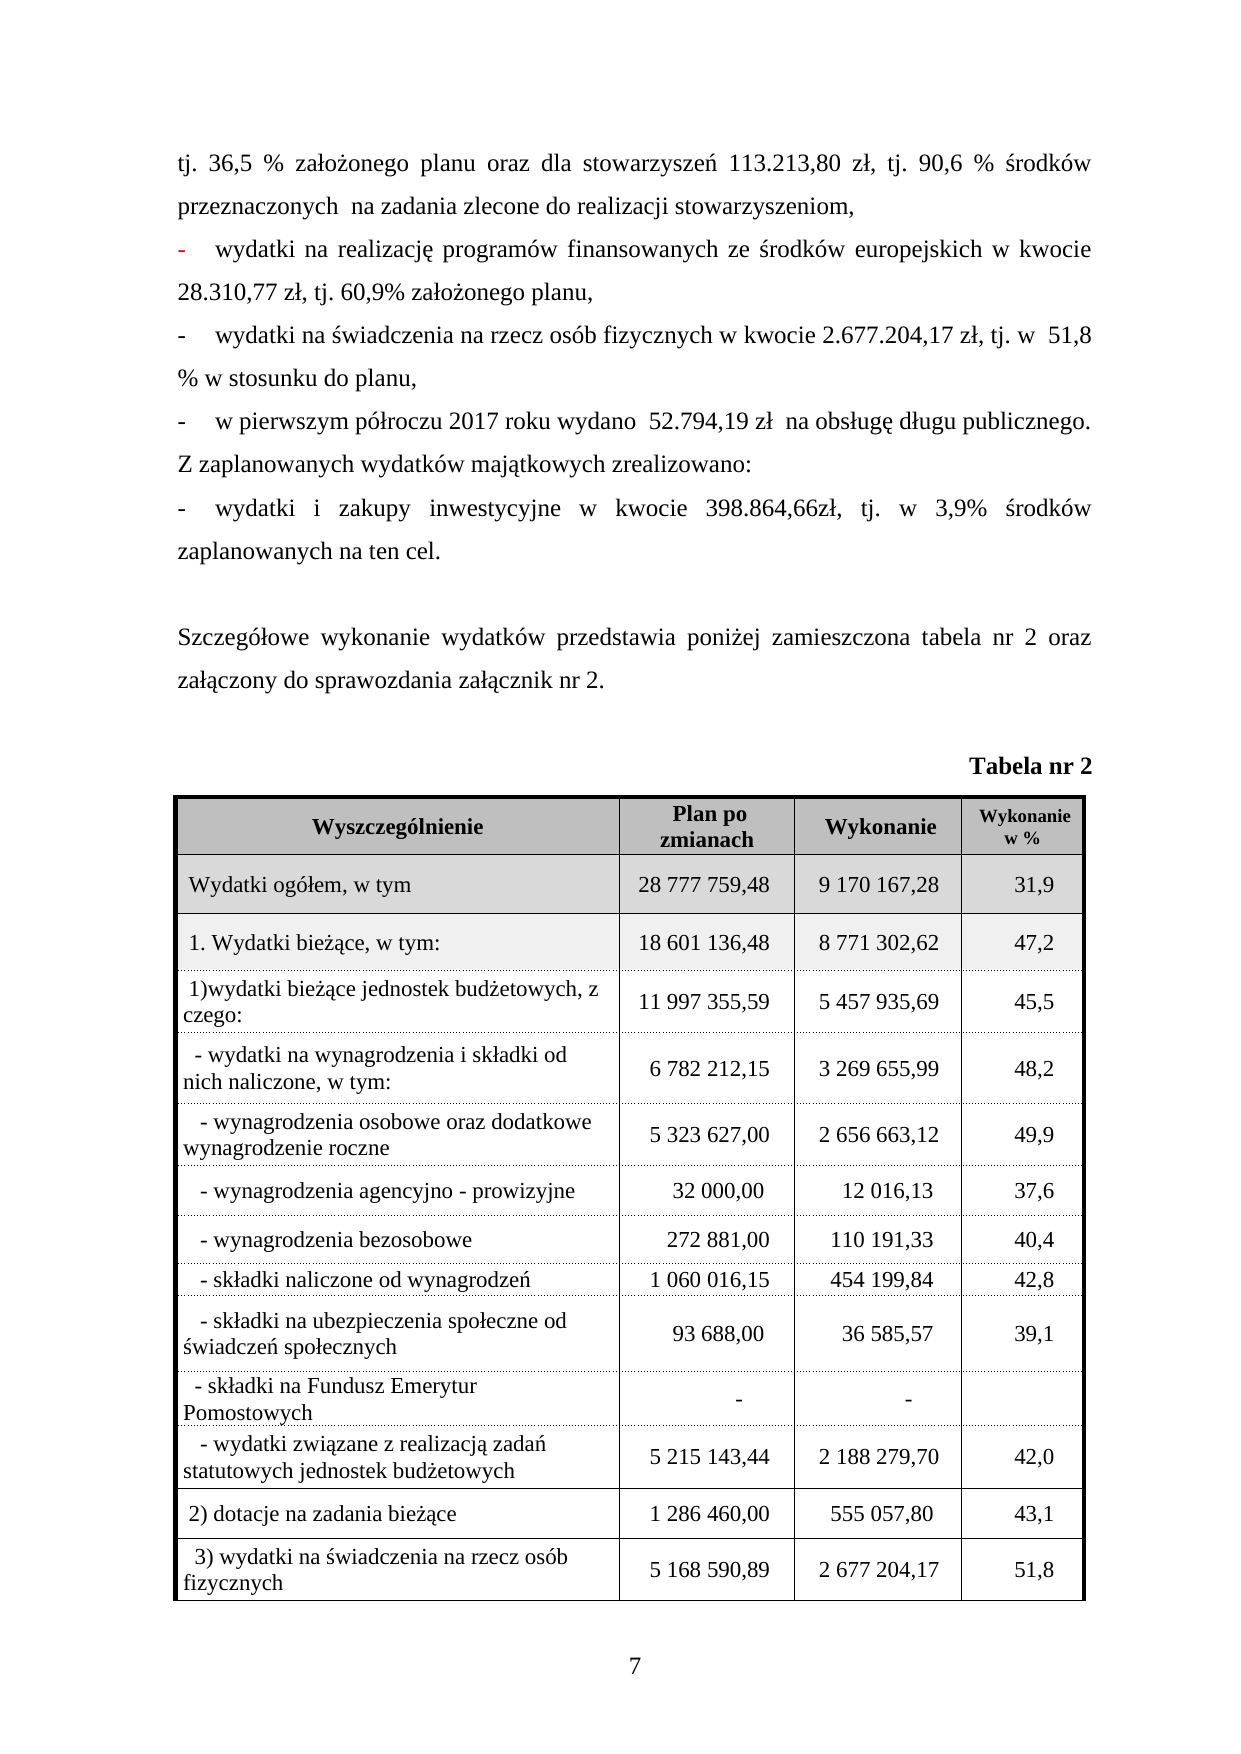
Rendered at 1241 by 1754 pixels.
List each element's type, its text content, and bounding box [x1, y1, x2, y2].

table_cell - wynagrodzenia osobowe oraz dodatkowe wynagrodzenie roczne [178, 1103, 619, 1165]
table_header Wykonanie [795, 799, 961, 854]
table_cell 6 782 212,15 [620, 1032, 794, 1102]
table_cell - [795, 1371, 961, 1425]
table_cell - wydatki na wynagrodzenia i składki od nich naliczone, w tym: [178, 1032, 619, 1102]
table_cell 5 168 590,89 [620, 1539, 794, 1600]
table_cell 1. Wydatki bieżące, w tym: [178, 914, 619, 969]
table_cell 36 585,57 [795, 1295, 961, 1371]
text Z zaplanowanych wydatków majątkowych zrealizowano: [177, 449, 1092, 478]
table_cell - wynagrodzenia agencyjno - prowizyjne [178, 1165, 619, 1215]
table_cell 49,9 [962, 1103, 1082, 1165]
table_cell 18 601 136,48 [620, 914, 794, 969]
table_cell 1 060 016,15 [620, 1263, 794, 1294]
table_cell 2 677 204,17 [795, 1539, 961, 1600]
table_cell 272 881,00 [620, 1215, 794, 1263]
table_cell 454 199,84 [795, 1263, 961, 1294]
table_cell 11 997 355,59 [620, 970, 794, 1032]
table_cell [962, 1371, 1082, 1425]
table_cell 1 286 460,00 [620, 1489, 794, 1537]
table_cell 2 656 663,12 [795, 1103, 961, 1165]
table_cell 45,5 [962, 970, 1082, 1032]
table_cell 9 170 167,28 [795, 855, 961, 913]
table_cell 5 457 935,69 [795, 970, 961, 1032]
table_cell 555 057,80 [795, 1489, 961, 1537]
table_header Plan po zmianach [620, 799, 794, 854]
table_cell 2 188 279,70 [795, 1425, 961, 1487]
table_cell 28 777 759,48 [620, 855, 794, 913]
table_cell 5 215 143,44 [620, 1425, 794, 1487]
table_header Wyszczególnienie [178, 799, 619, 854]
table_cell 3) wydatki na świadczenia na rzecz osób fizycznych [178, 1539, 619, 1600]
table_cell 48,2 [962, 1032, 1082, 1102]
table_cell 32 000,00 [620, 1165, 794, 1215]
list w pierwszym półroczu 2017 roku wydano 52.794,19 zł na obsługę długu publicznego. [177, 406, 1092, 435]
table_cell 3 269 655,99 [795, 1032, 961, 1102]
table_cell 8 771 302,62 [795, 914, 961, 969]
table_cell - [620, 1371, 794, 1425]
table_cell 93 688,00 [620, 1295, 794, 1371]
text Szczegółowe wykonanie wydatków przedstawia poniżej zamieszczona tabela nr 2 oraz załączony do sprawozdania załącznik nr 2. [177, 622, 1092, 694]
list wydatki i zakupy inwestycyjne w kwocie 398.864,66zł, tj. w 3,9% środków zaplanowanych na ten cel. [177, 493, 1092, 564]
table_cell 37,6 [962, 1165, 1082, 1215]
table_cell 39,1 [962, 1295, 1082, 1371]
table_cell 42,8 [962, 1263, 1082, 1294]
list wydatki na świadczenia na rzecz osób fizycznych w kwocie 2.677.204,17 zł, tj. w 51,8 % w stosunku do planu, [177, 320, 1092, 392]
table_cell 43,1 [962, 1489, 1082, 1537]
table_cell - wynagrodzenia bezosobowe [178, 1215, 619, 1263]
table_cell 12 016,13 [795, 1165, 961, 1215]
text Tabela nr 2 [177, 751, 1092, 780]
table_cell 42,0 [962, 1425, 1082, 1487]
table_cell 47,2 [962, 914, 1082, 969]
table_cell 51,8 [962, 1539, 1082, 1600]
table_cell 110 191,33 [795, 1215, 961, 1263]
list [177, 148, 1092, 219]
table_cell - składki na ubezpieczenia społeczne od świadczeń społecznych [178, 1295, 619, 1371]
table_cell 1)wydatki bieżące jednostek budżetowych, z czego: [178, 970, 619, 1032]
list wydatki na realizację programów finansowanych ze środków europejskich w kwocie 28.310,77 zł, tj. 60,9% założonego planu, [177, 234, 1092, 306]
table_cell 40,4 [962, 1215, 1082, 1263]
table_cell 2) dotacje na zadania bieżące [178, 1489, 619, 1537]
table_cell - składki na Fundusz Emerytur Pomostowych [178, 1371, 619, 1425]
table_cell 31,9 [962, 855, 1082, 913]
table_cell 5 323 627,00 [620, 1103, 794, 1165]
table_cell - wydatki związane z realizacją zadań statutowych jednostek budżetowych [178, 1425, 619, 1487]
table_cell - składki naliczone od wynagrodzeń [178, 1263, 619, 1294]
table_cell Wydatki ogółem, w tym [178, 855, 619, 913]
table_header Wykonanie w % [962, 799, 1082, 854]
